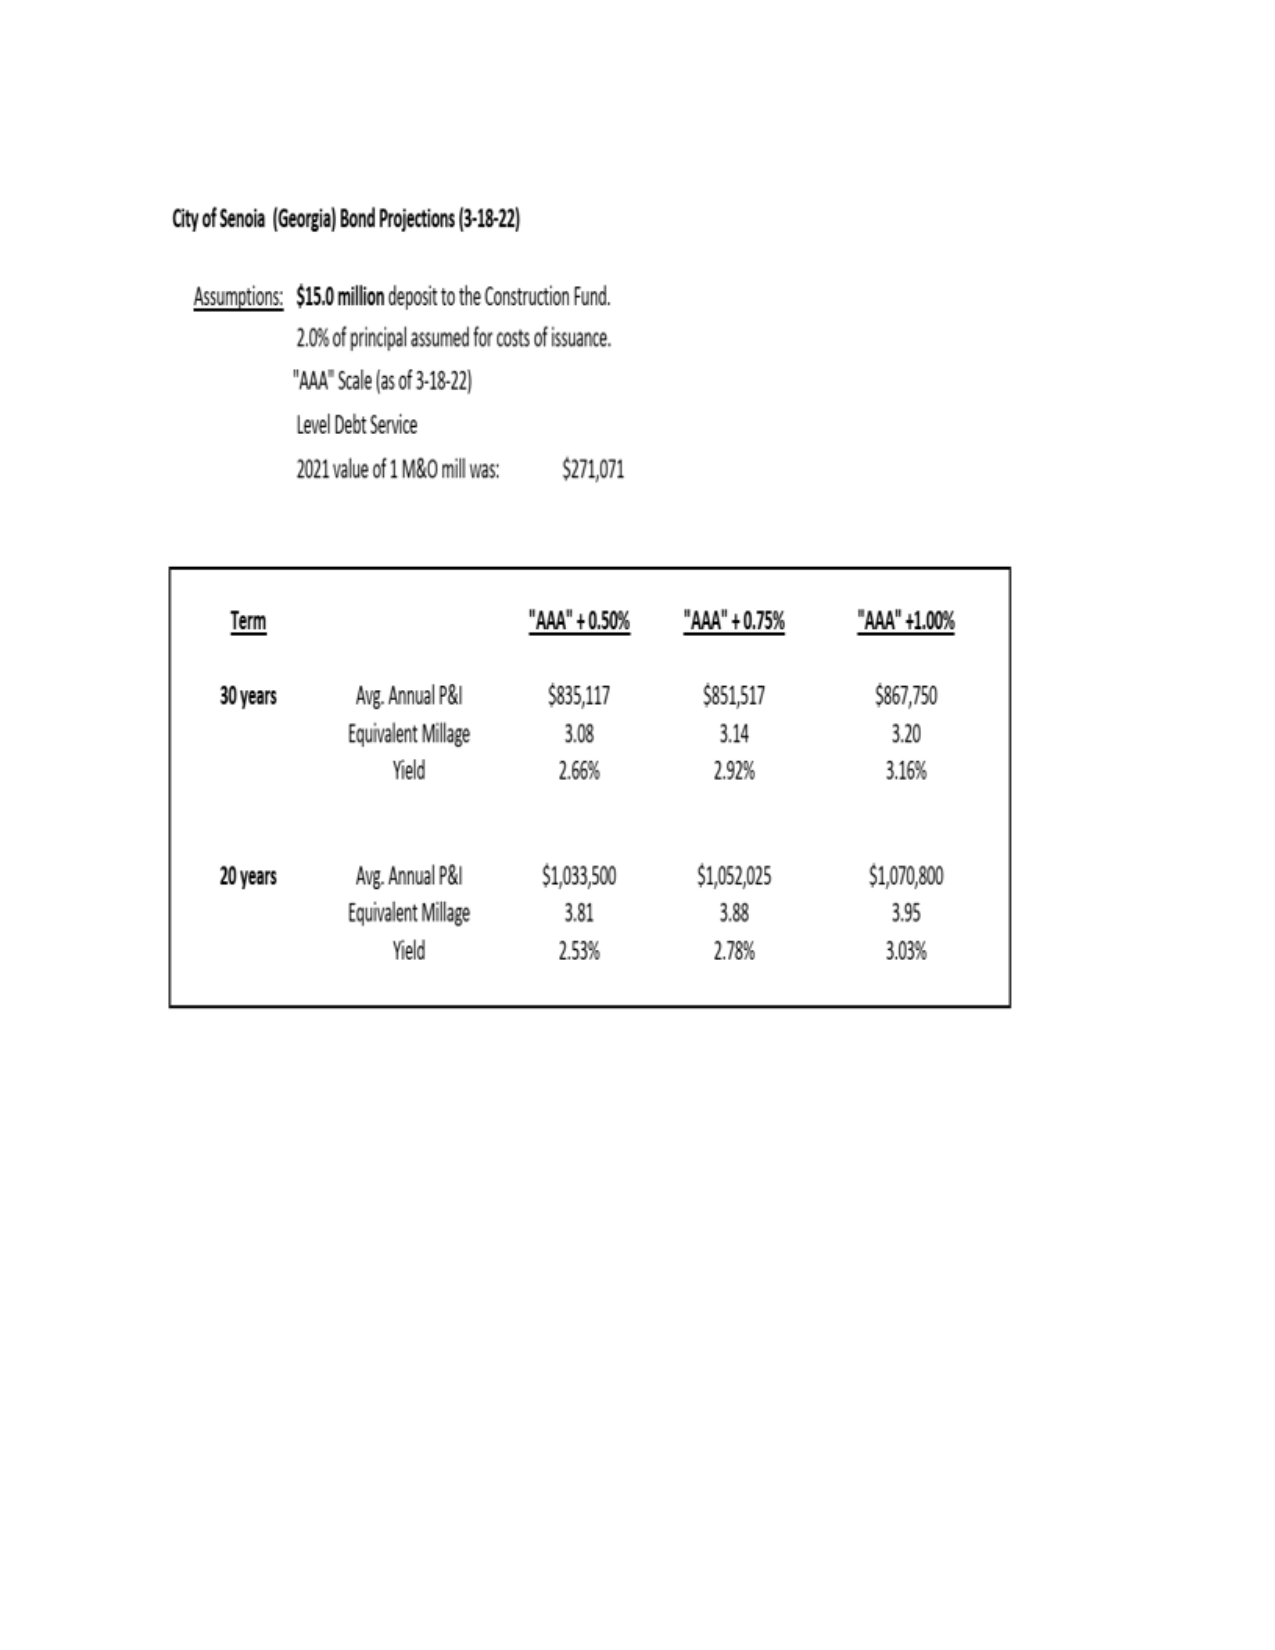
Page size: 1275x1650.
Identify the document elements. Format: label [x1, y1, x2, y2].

picture [150, 150, 1032, 1046]
